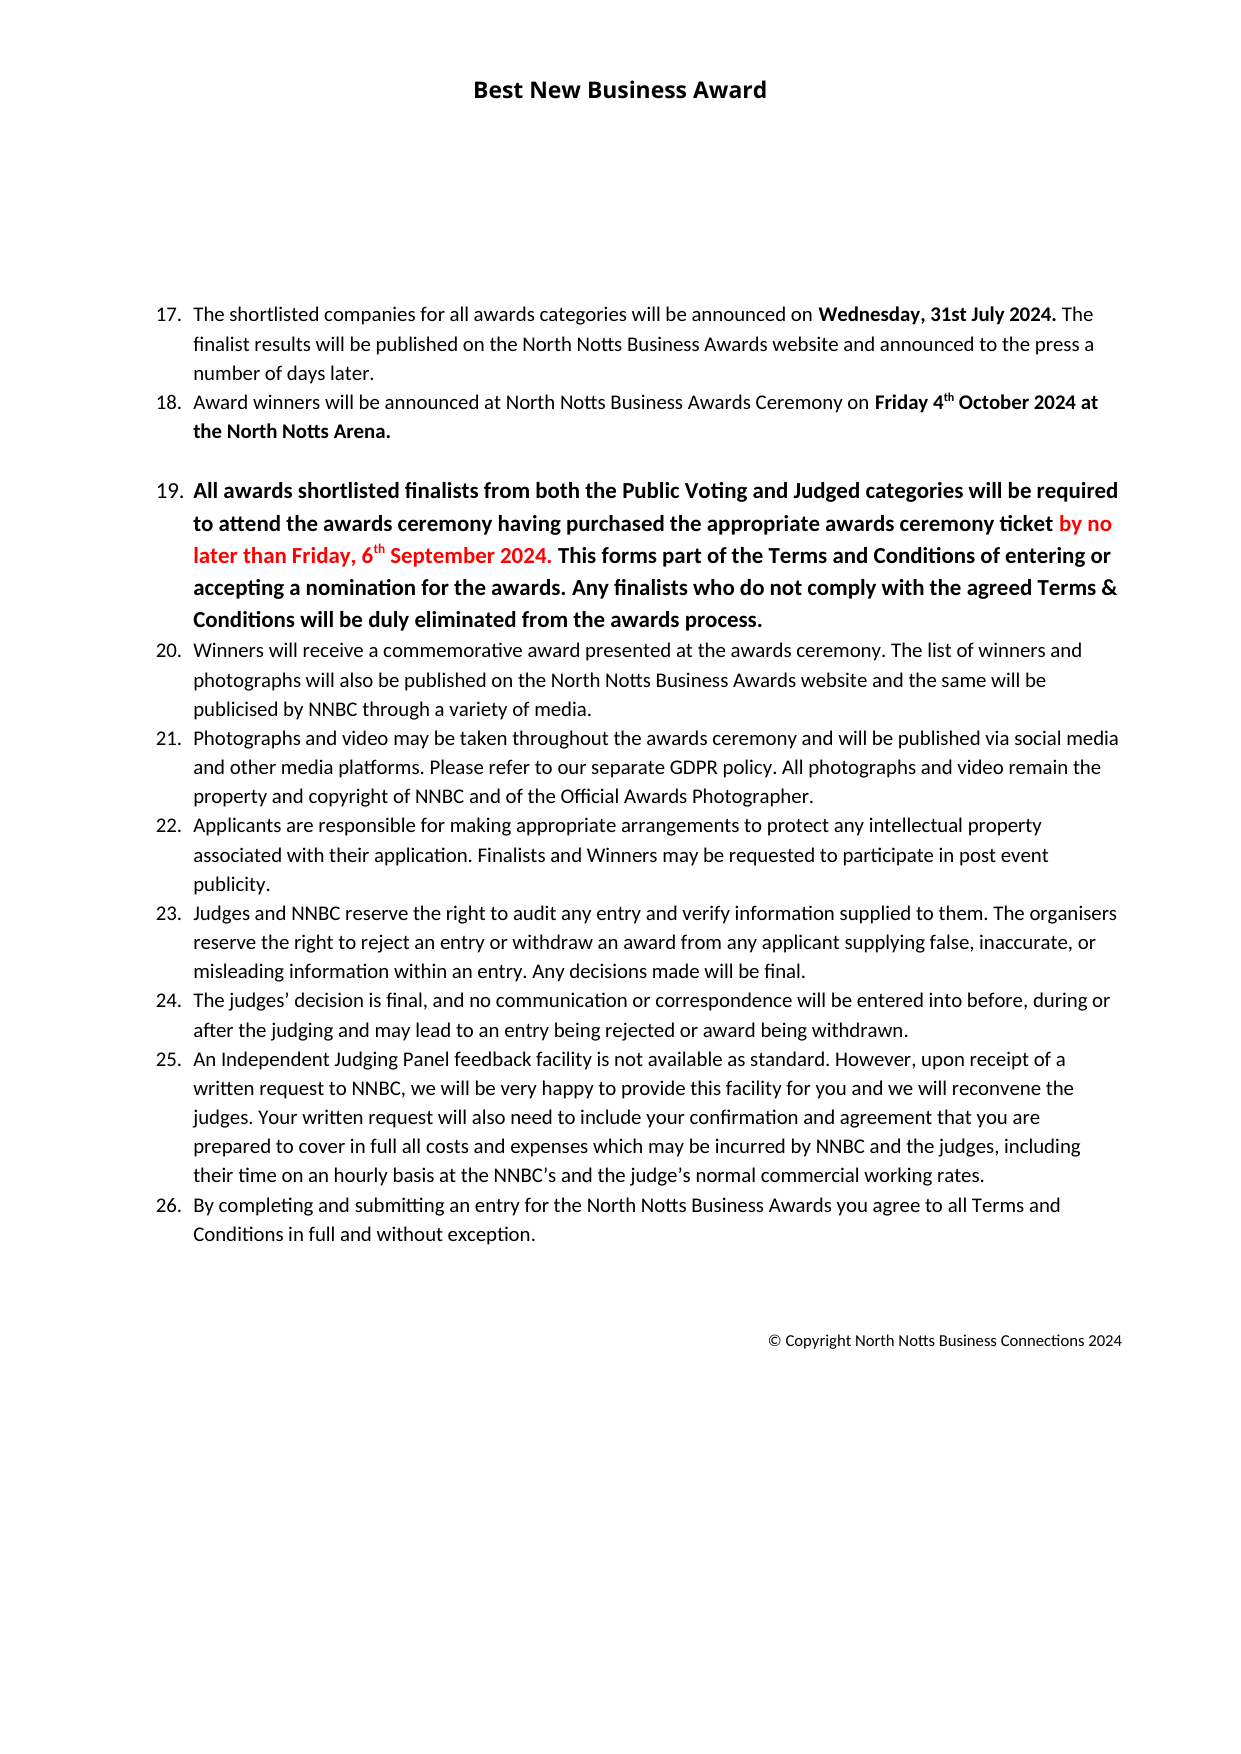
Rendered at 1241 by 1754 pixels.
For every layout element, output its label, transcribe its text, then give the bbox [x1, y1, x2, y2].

list Photographs and video may be taken throughout the awards ceremony and will be published via social media and other media platforms. Please refer to our separate GDPR policy. All photographs and video remain the property and copyright of NNBC and of the Official Awards Photographer. [156, 725, 1122, 809]
list The shortlisted companies for all awards categories will be announced on Wednesday, 31st July 2024. The finalist results will be published on the North Notts Business Awards website and announced to the press a number of days later. [156, 302, 1122, 385]
list Applicants are responsible for making appropriate arrangements to protect any intellectual property associated with their application. Finalists and Winners may be requested to participate in post event publicity. [156, 813, 1122, 896]
list An Independent Judging Panel feedback facility is not available as standard. However, upon receipt of a written request to NNBC, we will be very happy to provide this facility for you and we will reconvene the judges. Your written request will also need to include your confirmation and agreement that you are prepared to cover in full all costs and expenses which may be incurred by NNBC and the judges, including their time on an hourly basis at the NNBC’s and the judge’s normal commercial working rates. [156, 1046, 1122, 1188]
list Judges and NNBC reserve the right to audit any entry and verify information supplied to them. The organisers reserve the right to reject an entry or withdraw an award from any applicant supplying false, inaccurate, or misleading information within an entry. Any decisions made will be final. [156, 900, 1122, 984]
list Winners will receive a commemorative award presented at the awards ceremony. The list of winners and photographs will also be published on the North Notts Business Awards website and the same will be publicised by NNBC through a variety of media. [156, 638, 1122, 721]
list By completing and submitting an entry for the North Notts Business Awards you agree to all Terms and Conditions in full and without exception. [156, 1192, 1122, 1246]
text © Copyright North Notts Business Connections 2024 [118, 1330, 1122, 1350]
list All awards shortlisted finalists from both the Public Voting and Judged categories will be required to attend the awards ceremony having purchased the appropriate awards ceremony ticket by no later than Friday, 6th September 2024. This forms part of the Terms and Conditions of entering or accepting a nomination for the awards. Any finalists who do not comply with the agreed Terms & Conditions will be duly eliminated from the awards process. [156, 477, 1122, 633]
list Award winners will be announced at North Notts Business Awards Ceremony on Friday 4th October 2024 at the North Notts Arena. [156, 389, 1122, 444]
list The judges’ decision is final, and no communication or correspondence will be entered into before, during or after the judging and may lead to an entry being rejected or award being withdrawn. [156, 988, 1122, 1042]
